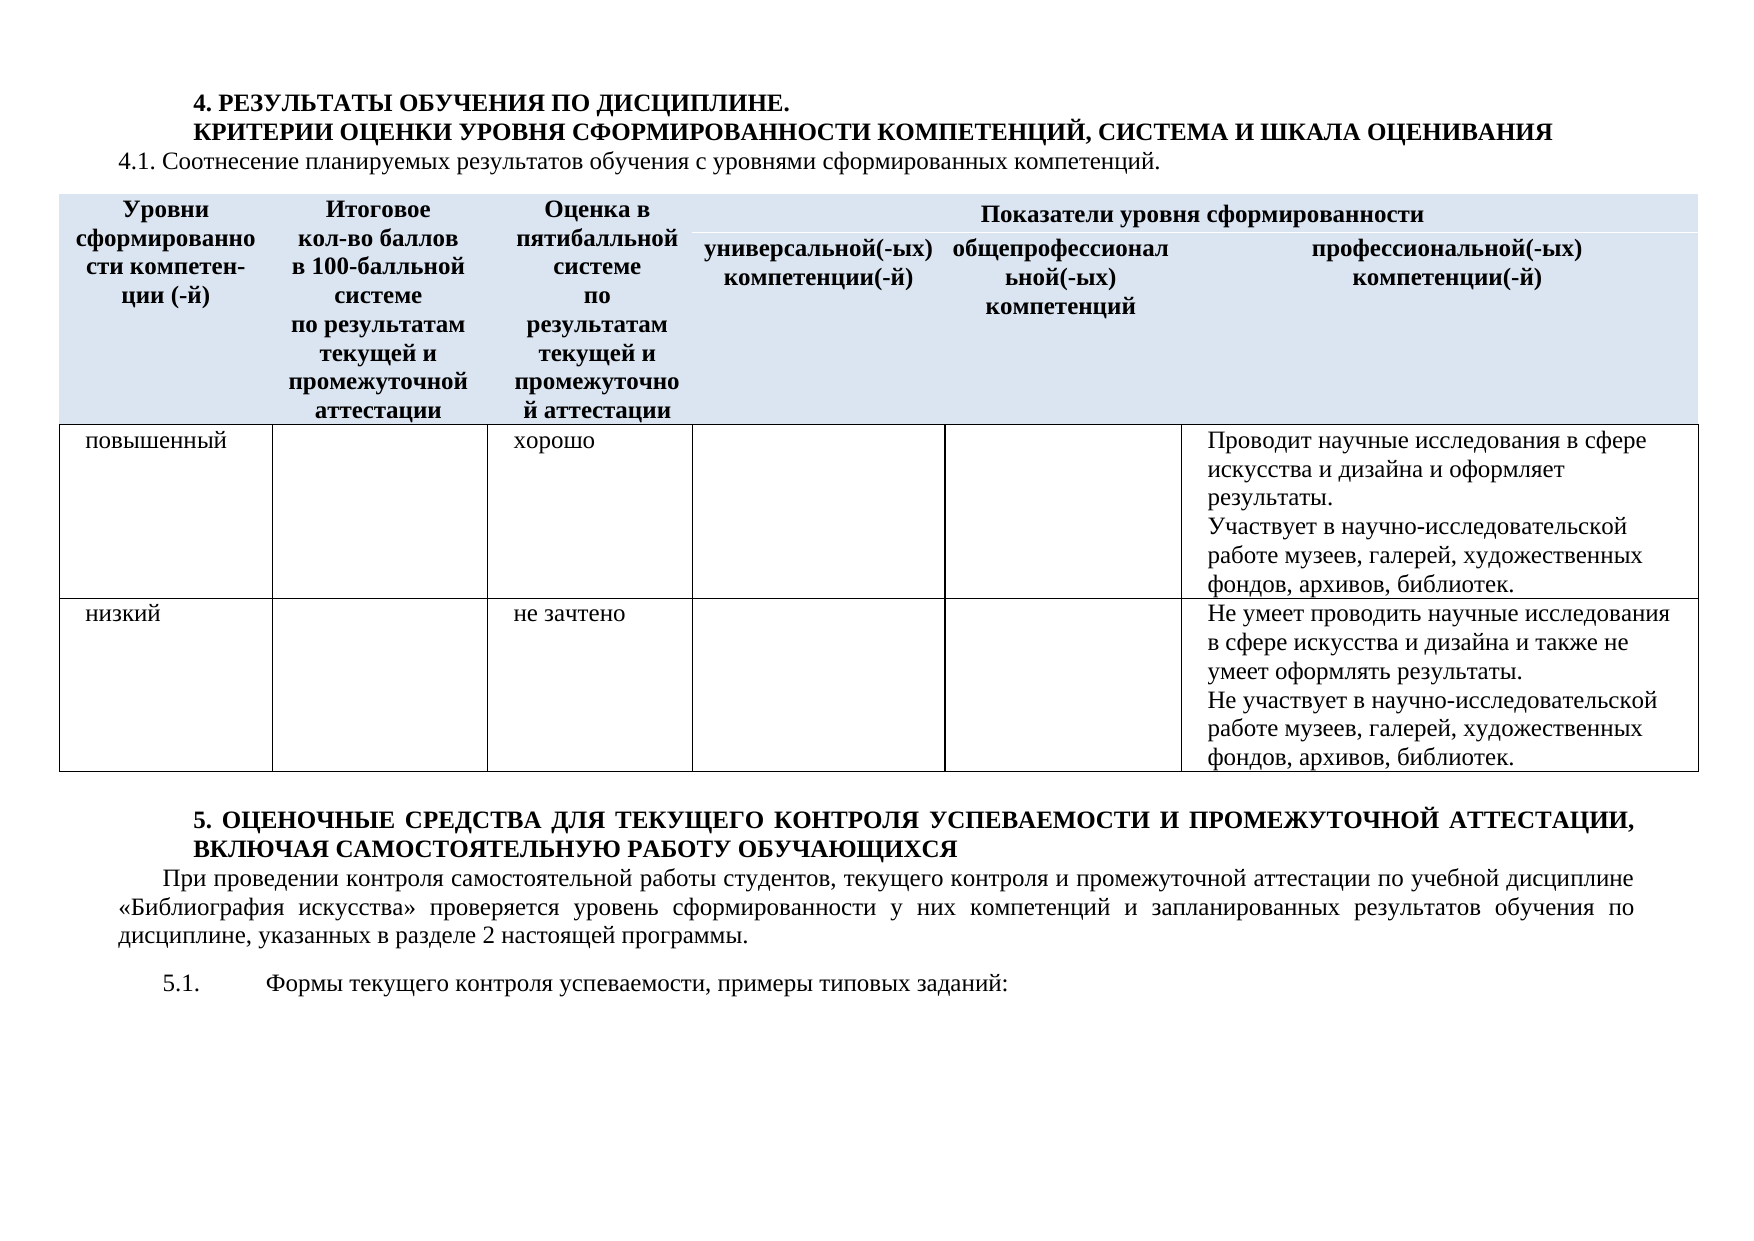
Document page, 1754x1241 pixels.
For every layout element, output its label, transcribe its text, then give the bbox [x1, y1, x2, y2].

table_cell низкий [60, 599, 272, 771]
table_cell [273, 425, 487, 597]
text 5. ОЦЕНОЧНЫЕ СРЕДСТВА ДЛЯ ТЕКУЩЕГО КОНТРОЛЯ УСПЕВАЕМОСТИ И ПРОМЕЖУТОЧНОЙ АТТЕСТАЦИИ, ВКЛЮЧАЯ САМОСТОЯТЕЛЬНУЮ РАБОТУ ОБУЧАЮЩИХСЯ [193, 806, 1636, 863]
table_cell [946, 599, 1181, 771]
table_header Уровни сформированности компетен- ции (-й) [59, 194, 272, 424]
table_cell [273, 599, 487, 771]
table_cell повышенный [60, 425, 272, 597]
text При проведении контроля самостоятельной работы студентов, текущего контроля и промежуточной аттестации по учебной дисциплине «Библиография искусства» проверяется уровень сформированности у них компетенций и запланированных результатов обучения по дисциплине, указанных в разделе 2 настоящей программы. [118, 863, 1636, 949]
table_cell [693, 425, 944, 597]
table_header Оценка в пятибалльной системе по результатам текущей и промежуточной аттестации [487, 194, 692, 424]
table_cell универсальной(-ых) компетенции(-й) [692, 233, 945, 424]
table_cell профессиональной(-ых) компетенции(-й) [1181, 233, 1698, 424]
text 4. РЕЗУЛЬТАТЫ ОБУЧЕНИЯ ПО ДИСЦИПЛИНЕ. [193, 88, 1636, 117]
text КРИТЕРИИ ОЦЕНКИ УРОВНЯ СФОРМИРОВАННОСТИ КОМПЕТЕНЦИЙ, СИСТЕМА И ШКАЛА ОЦЕНИВАНИЯ [193, 117, 1636, 146]
text 4.1. Соотнесение планируемых результатов обучения с уровнями сформированных компетенций. [118, 146, 1636, 175]
table_cell не зачтено [488, 599, 692, 771]
table_cell Проводит научные исследования в сфере искусства и дизайна и оформляет результаты. Участвует в научно-исследовательской работе музеев, галерей, художественных фондов, архивов, библиотек. [1182, 425, 1698, 597]
table_cell [693, 599, 944, 771]
table_header Показатели уровня сформированности [692, 194, 1698, 232]
table_cell Не умеет проводить научные исследования в сфере искусства и дизайна и также не умеет оформлять результаты. Не участвует в научно-исследовательской работе музеев, галерей, художественных фондов, архивов, библиотек. [1182, 599, 1698, 771]
text 5.1. Формы текущего контроля успеваемости, примеры типовых заданий: [118, 968, 1636, 997]
table_cell хорошо [488, 425, 692, 597]
table_cell общепрофессиональной(-ых) компетенций [945, 233, 1181, 424]
table_cell [946, 425, 1181, 597]
table_header Итоговое кол-во баллов в 100-балльной системе по результатам текущей и промежуточной аттестации [272, 194, 487, 424]
